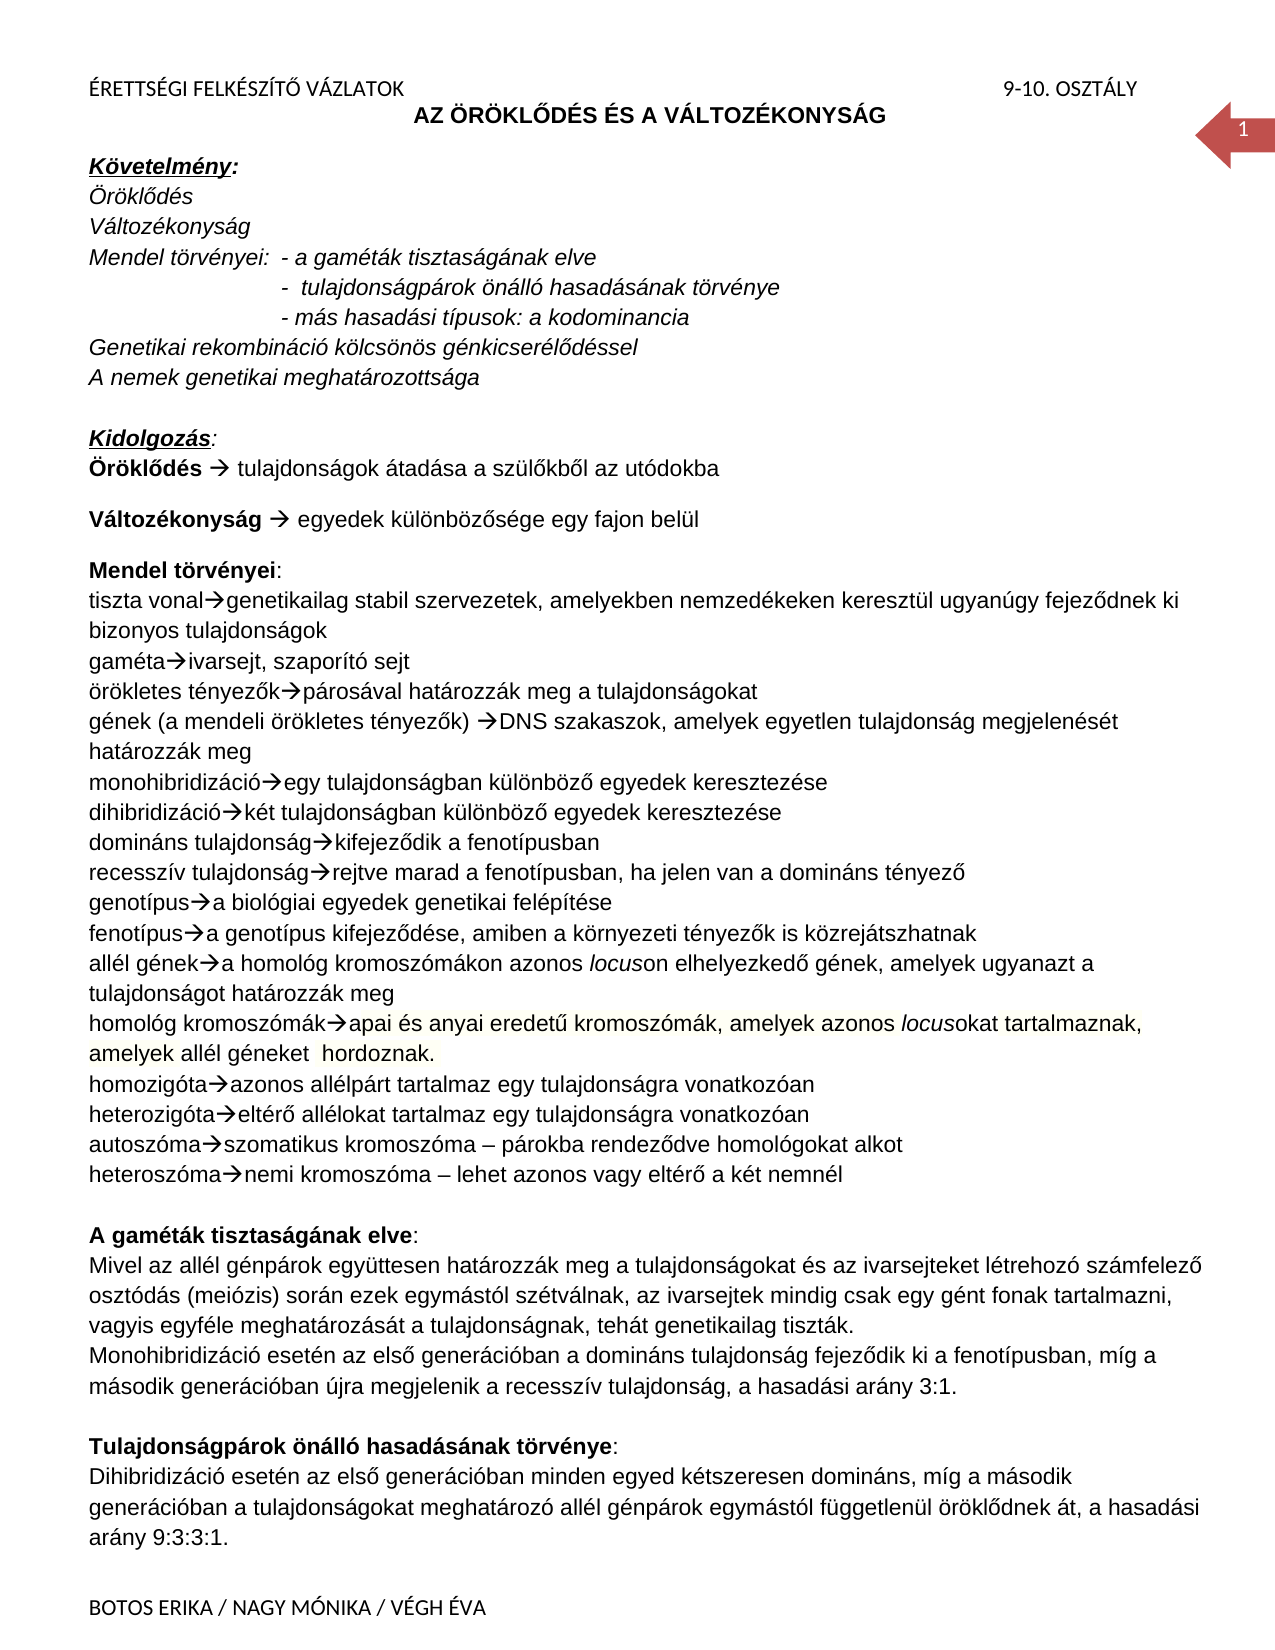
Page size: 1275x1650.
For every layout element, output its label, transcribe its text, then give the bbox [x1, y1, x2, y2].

text heteroszómanemi kromoszóma – lehet azonos vagy eltérő a két nemnél [89, 1161, 1211, 1187]
text dihibridizációkét tulajdonságban különböző egyedek keresztezése [89, 799, 1211, 825]
text allél géneka homológ kromoszómákon azonos locuson elhelyezkedő gének, amelyek ugyanazt a tulajdonságot határozzák meg [89, 950, 1211, 1006]
text A nemek genetikai meghatározottsága [89, 364, 1211, 391]
text Változékonyság egyedek különbözősége egy fajon belül [89, 506, 1211, 532]
text - más hasadási típusok: a kodominancia [89, 304, 1211, 330]
text gének (a mendeli örökletes tényezők) DNS szakaszok, amelyek egyetlen tulajdonság megjelenését határozzák meg [89, 708, 1211, 764]
text heterozigótaeltérő allélokat tartalmaz egy tulajdonságra vonatkozóan [89, 1101, 1211, 1127]
text recesszív tulajdonságrejtve marad a fenotípusban, ha jelen van a domináns tényező [89, 859, 1211, 885]
text Monohibridizáció esetén az első generációban a domináns tulajdonság fejeződik ki a fenotípusban, míg a második generációban újra megjelenik a recesszív tulajdonság, a hasadási arány 3:1. [89, 1342, 1211, 1399]
text Kidolgozás: [89, 425, 1211, 451]
text autoszómaszomatikus kromoszóma – párokba rendeződve homológokat alkot [89, 1131, 1211, 1157]
text A gaméták tisztaságának elve: [89, 1222, 1211, 1248]
text Követelmény: [89, 153, 1211, 179]
text örökletes tényezőkpárosával határozzák meg a tulajdonságokat [89, 678, 1211, 704]
text Öröklődés [89, 183, 1211, 209]
text Öröklődés tulajdonságok átadása a szülőkből az utódokba [89, 455, 1211, 481]
text Mendel törvényei: - a gaméták tisztaságának elve [89, 243, 1211, 270]
text gamétaivarsejt, szaporító sejt [89, 648, 1211, 674]
text - tulajdonságpárok önálló hasadásának törvénye [89, 274, 1211, 300]
text tiszta vonalgenetikailag stabil szervezetek, amelyekben nemzedékeken keresztül ugyanúgy fejeződnek ki bizonyos tulajdonságok [89, 587, 1211, 644]
text fenotípusa genotípus kifejeződése, amiben a környezeti tényezők is közrejátszhatnak [89, 919, 1211, 946]
text Tulajdonságpárok önálló hasadásának törvénye: [89, 1433, 1211, 1459]
text AZ ÖRÖKLŐDÉS ÉS A VÁLTOZÉKONYSÁG [89, 102, 1211, 128]
text domináns tulajdonságkifejeződik a fenotípusban [89, 829, 1211, 855]
text Mivel az allél génpárok együttesen határozzák meg a tulajdonságokat és az ivarsejteket létrehozó számfelező osztódás (meiózis) során ezek egymástól szétválnak, az ivarsejtek mindig csak egy gént fonak tartalmazni, vagyis egyféle meghatározását a tulajdonságnak, tehát genetikailag tiszták. [89, 1252, 1211, 1338]
text Mendel törvényei: [89, 557, 1211, 583]
text monohibridizációegy tulajdonságban különböző egyedek keresztezése [89, 768, 1211, 795]
text Változékonyság [89, 213, 1211, 239]
text homozigótaazonos allélpárt tartalmaz egy tulajdonságra vonatkozóan [89, 1071, 1211, 1097]
text Dihibridizáció esetén az első generációban minden egyed kétszeresen domináns, míg a második generációban a tulajdonságokat meghatározó allél génpárok egymástól függetlenül öröklődnek át, a hasadási arány 9:3:3:1. [89, 1463, 1211, 1550]
text homológ kromoszómákapai és anyai eredetű kromoszómák, amelyek azonos locusokat tartalmaznak, amelyek allél géneket hordoznak. [89, 1010, 1211, 1067]
text Genetikai rekombináció kölcsönös génkicserélődéssel [89, 334, 1211, 360]
text genotípusa biológiai egyedek genetikai felépítése [89, 889, 1211, 916]
